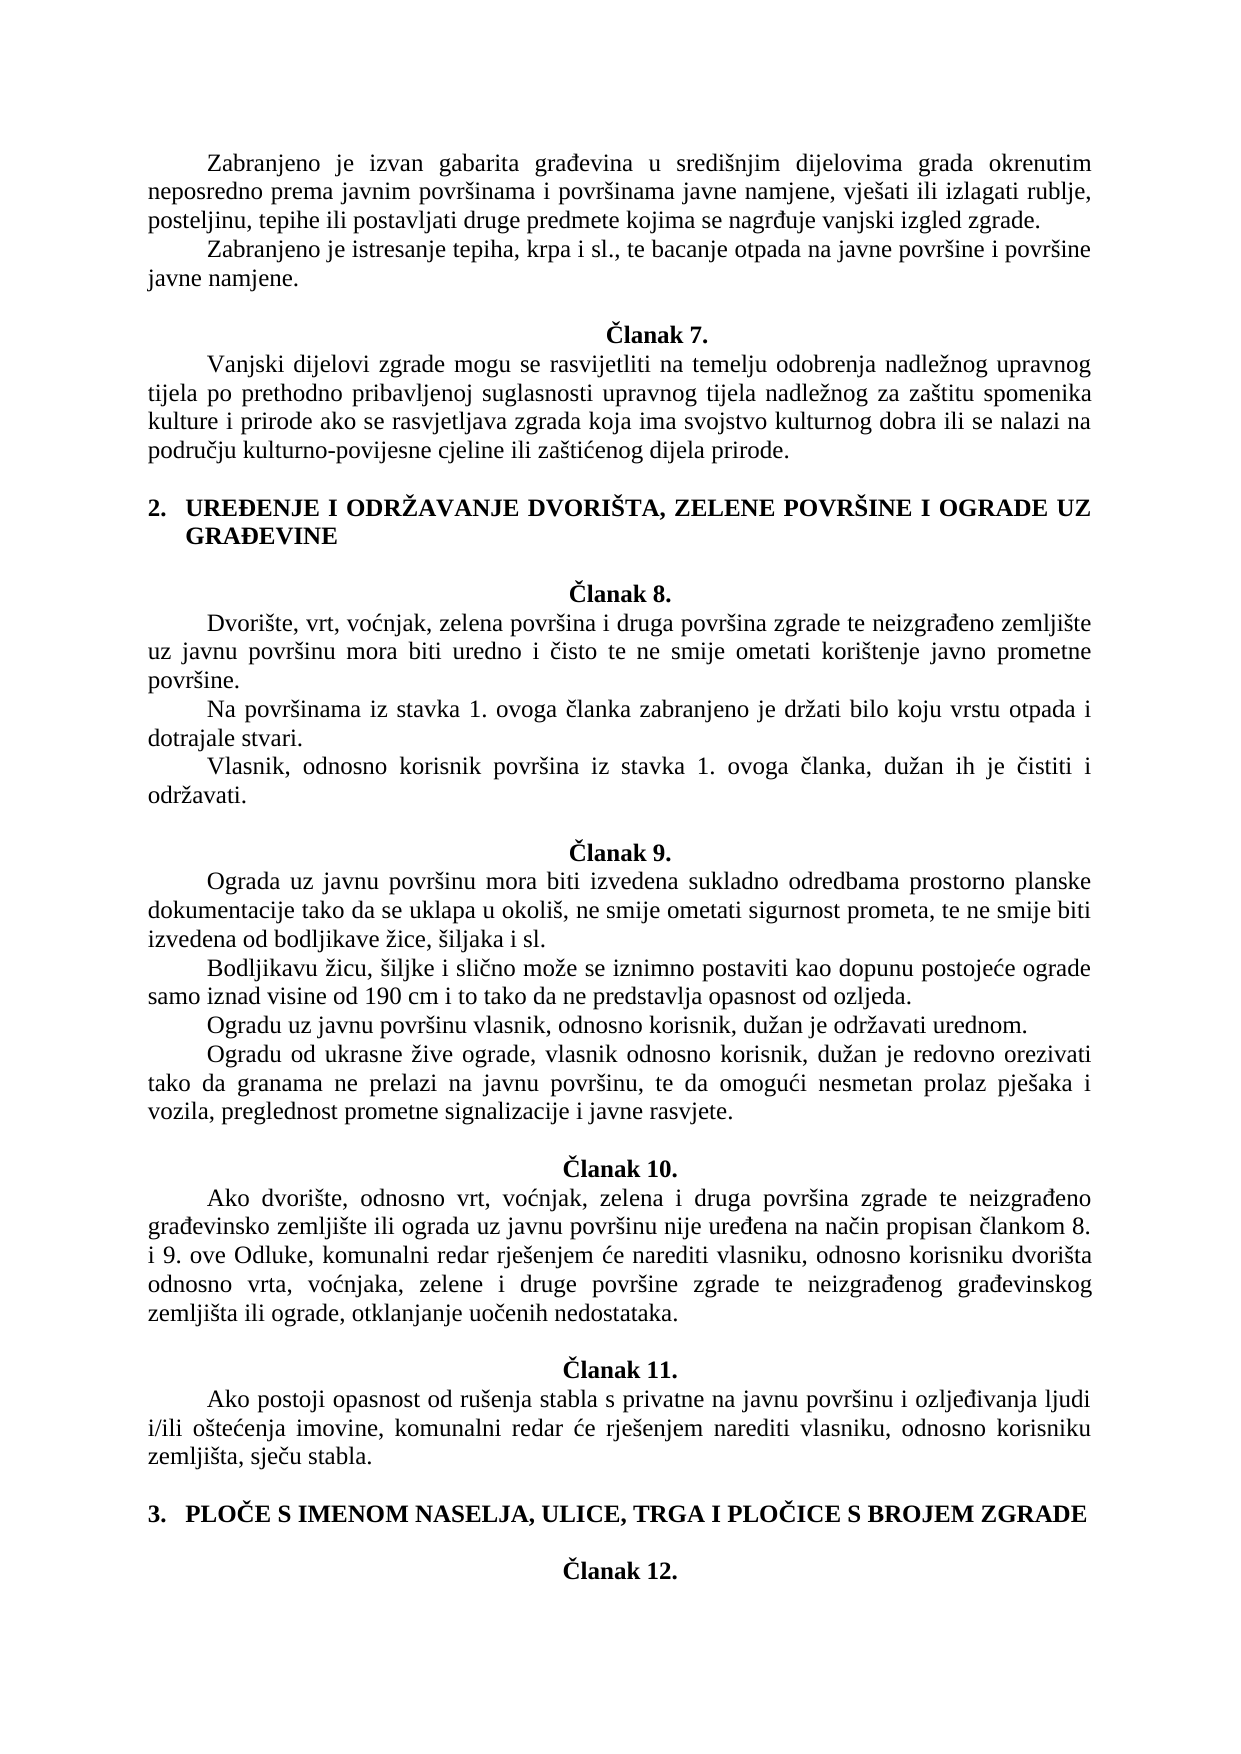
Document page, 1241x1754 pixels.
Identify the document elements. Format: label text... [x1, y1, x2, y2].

text Članak 9. [148, 838, 1093, 866]
list Ako postoji opasnost od rušenja stabla s privatne na javnu površinu i ozljeđivanja ljudi i/ili oštećenja imovine, komunalni redar će rješenjem narediti vlasniku, odnosno korisniku zemljišta, sječu stabla. [148, 1384, 1093, 1470]
list Vlasnik, odnosno korisnik površina iz stavka 1. ovoga članka, dužan ih je čistiti i održavati. [148, 751, 1093, 809]
list PLOČE S IMENOM NASELJA, ULICE, TRGA I PLOČICE S BROJEM ZGRADE [148, 1499, 1093, 1528]
text Članak 11. [148, 1355, 1093, 1384]
text Članak 8. [148, 579, 1093, 608]
list UREĐENJE I ODRŽAVANJE DVORIŠTA, ZELENE POVRŠINE I OGRADE UZ GRAĐEVINE [148, 493, 1093, 550]
list Zabranjeno je istresanje tepiha, krpa i sl., te bacanje otpada na javne površine i površine javne namjene. [148, 234, 1093, 291]
list Ogradu od ukrasne žive ograde, vlasnik odnosno korisnik, dužan je redovno orezivati tako da granama ne prelazi na javnu površinu, te da omogući nesmetan prolaz pješaka i vozila, preglednost prometne signalizacije i javne rasvjete. [148, 1039, 1093, 1125]
text Članak 7. [221, 320, 1093, 349]
list Ogradu uz javnu površinu vlasnik, odnosno korisnik, dužan je održavati urednom. [148, 1010, 1093, 1039]
text Dvorište, vrt, voćnjak, zelena površina i druga površina zgrade te neizgrađeno zemljište uz javnu površinu mora biti uredno i čisto te ne smije ometati korištenje javno prometne površine. [148, 608, 1093, 694]
list Vanjski dijelovi zgrade mogu se rasvijetliti na temelju odobrenja nadležnog upravnog tijela po prethodno pribavljenoj suglasnosti upravnog tijela nadležnog za zaštitu spomenika kulture i prirode ako se rasvjetljava zgrada koja ima svojstvo kulturnog dobra ili se nalazi na području kulturno-povijesne cjeline ili zaštićenog dijela prirode. [148, 349, 1093, 464]
list Zabranjeno je izvan gabarita građevina u središnjim dijelovima grada okrenutim neposredno prema javnim površinama i površinama javne namjene, vješati ili izlagati rublje, posteljinu, tepihe ili postavljati druge predmete kojima se nagrđuje vanjski izgled zgrade. [148, 148, 1093, 234]
list Ako dvorište, odnosno vrt, voćnjak, zelena i druga površina zgrade te neizgrađeno građevinsko zemljište ili ograda uz javnu površinu nije uređena na način propisan člankom 8. i 9. ove Odluke, komunalni redar rješenjem će narediti vlasniku, odnosno korisniku dvorišta odnosno vrta, voćnjaka, zelene i druge površine zgrade te neizgrađenog građevinskog zemljišta ili ograde, otklanjanje uočenih nedostataka. [148, 1183, 1093, 1326]
text Članak 12. [148, 1556, 1093, 1585]
list Na površinama iz stavka 1. ovoga članka zabranjeno je držati bilo koju vrstu otpada i dotrajale stvari. [148, 694, 1093, 751]
list Bodljikavu žicu, šiljke i slično može se iznimno postaviti kao dopunu postojeće ograde samo iznad visine od 190 cm i to tako da ne predstavlja opasnost od ozljeda. [148, 953, 1093, 1010]
text Članak 10. [148, 1154, 1093, 1183]
list Ograda uz javnu površinu mora biti izvedena sukladno odredbama prostorno planske dokumentacije tako da se uklapa u okoliš, ne smije ometati sigurnost prometa, te ne smije biti izvedena od bodljikave žice, šiljaka i sl. [148, 866, 1093, 953]
